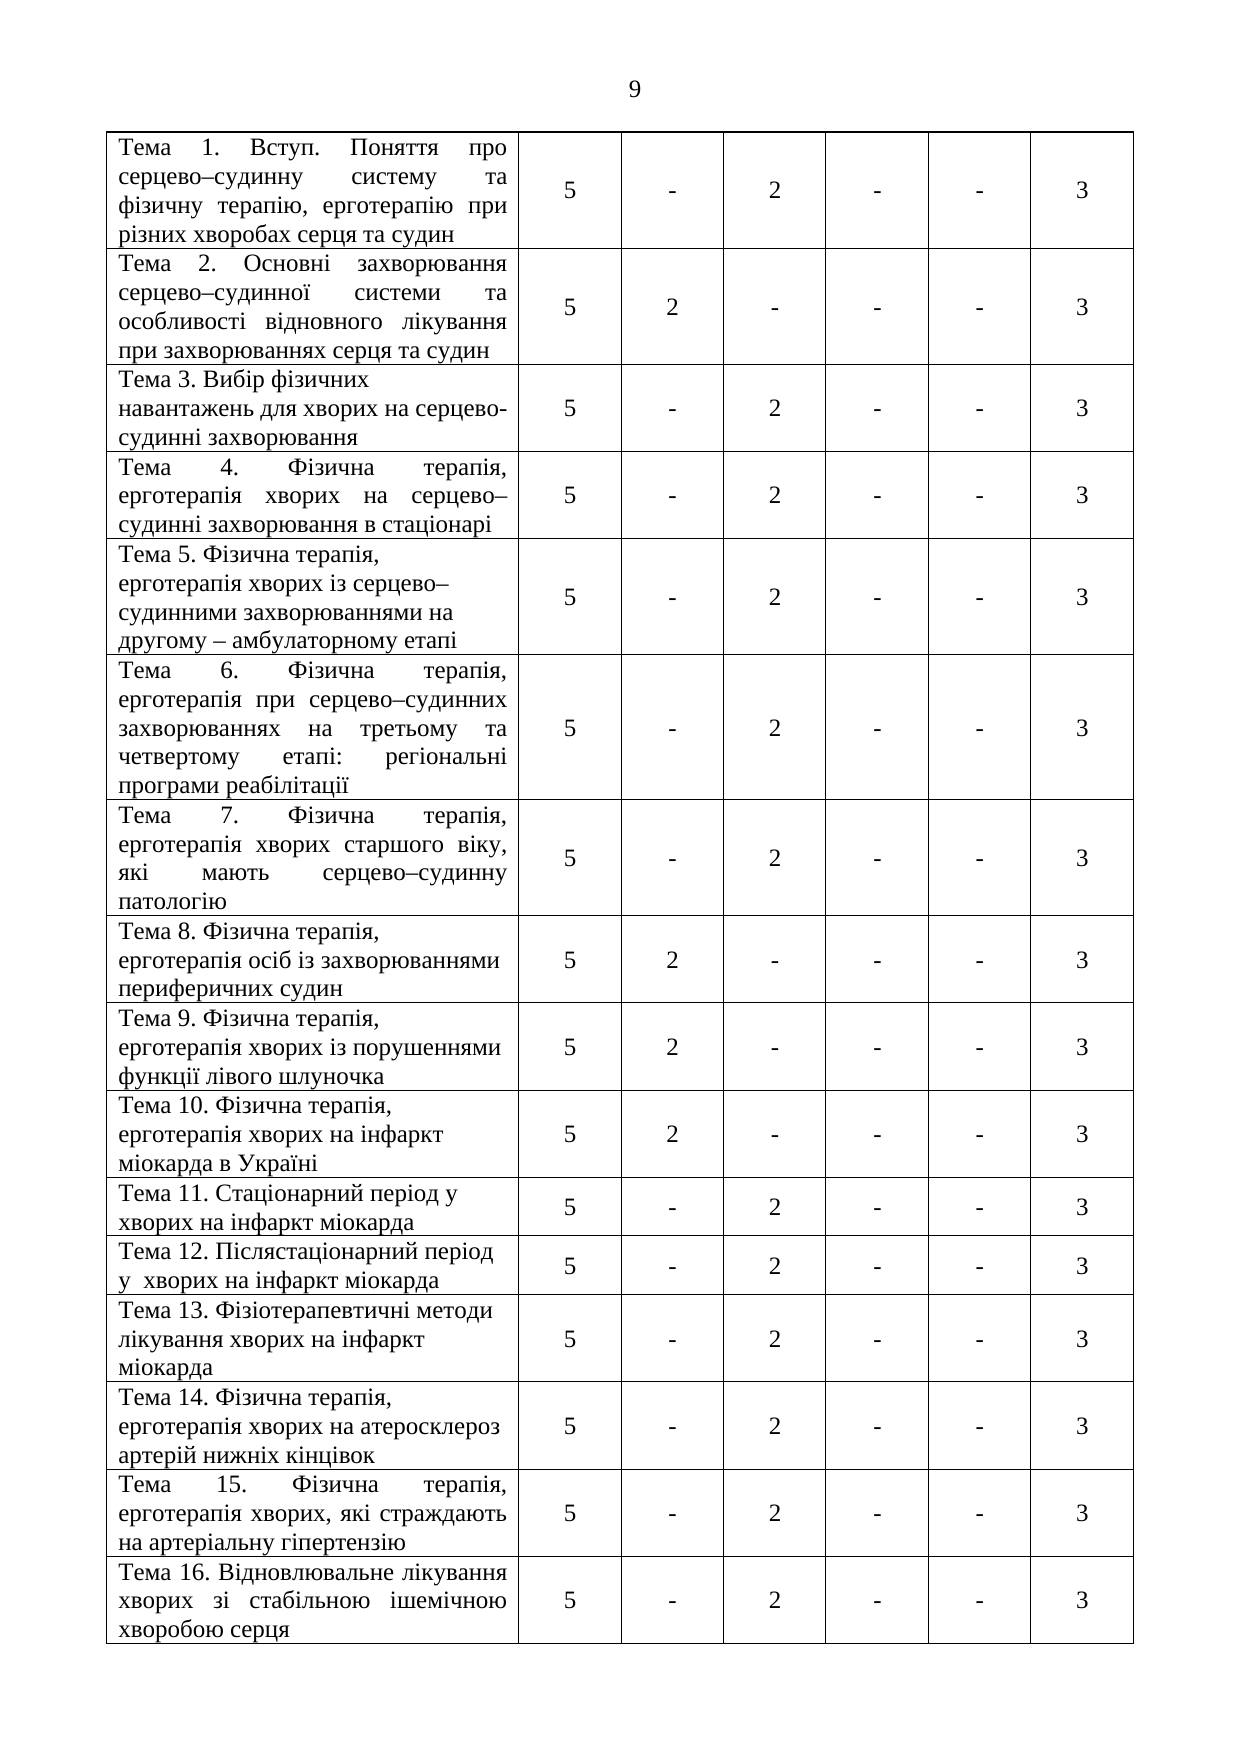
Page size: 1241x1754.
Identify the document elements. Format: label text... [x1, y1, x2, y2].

table_cell 3 [1031, 655, 1133, 799]
table_cell Тема 10. Фізична терапія, ерготерапія хворих на інфаркт міокарда в Україні [107, 1091, 518, 1177]
table_cell Тема 8. Фізична терапія, ерготерапія осіб із захворюваннями периферичних судин [107, 916, 518, 1002]
table_cell - [929, 249, 1030, 363]
table_cell - [622, 1557, 723, 1643]
table_cell 2 [622, 1003, 723, 1089]
table_cell Тема 2. Основні захворювання серцево–судинної системи та особливості відновного лікування при захворюваннях серця та судин [107, 249, 518, 363]
table_cell 3 [1031, 916, 1133, 1002]
table_cell - [929, 539, 1030, 654]
table_cell Тема 12. Післястаціонарний період у хворих на інфаркт міокарда [107, 1236, 518, 1294]
table_cell - [724, 916, 825, 1002]
table_cell - [929, 1470, 1030, 1556]
table_cell - [929, 1003, 1030, 1089]
table_cell Тема 11. Стаціонарний період у хворих на інфаркт міокарда [107, 1178, 518, 1235]
table_cell - [826, 1091, 928, 1177]
table_cell Тема 13. Фізіотерапевтичні методи лікування хворих на інфаркт міокарда [107, 1295, 518, 1381]
table_cell 5 [519, 452, 621, 538]
table_cell 2 [724, 1382, 825, 1468]
table_cell - [929, 1295, 1030, 1381]
table_cell 3 [1031, 539, 1133, 654]
table_cell 2 [622, 916, 723, 1002]
table_cell - [929, 133, 1030, 247]
table_cell 5 [519, 1236, 621, 1294]
table_cell - [622, 655, 723, 799]
table_cell - [929, 365, 1030, 451]
table_cell 3 [1031, 1382, 1133, 1468]
table_cell 2 [724, 1178, 825, 1235]
table_cell - [929, 1557, 1030, 1643]
table_cell - [622, 1236, 723, 1294]
table_cell Тема 15. Фізична терапія, ерготерапія хворих, які страждають на артеріальну гіпертензію [107, 1470, 518, 1556]
table_cell - [826, 1557, 928, 1643]
table_cell - [622, 800, 723, 915]
table_cell 2 [622, 249, 723, 363]
table_cell 3 [1031, 1295, 1133, 1381]
table_cell 5 [519, 1470, 621, 1556]
table_cell 3 [1031, 1003, 1133, 1089]
table_cell - [826, 1003, 928, 1089]
table_cell 3 [1031, 1091, 1133, 1177]
table_cell - [622, 1382, 723, 1468]
table_cell - [826, 655, 928, 799]
table_cell - [929, 655, 1030, 799]
table_cell Тема 9. Фізична терапія, ерготерапія хворих із порушеннями функції лівого шлуночка [107, 1003, 518, 1089]
table_cell 5 [519, 1382, 621, 1468]
table_cell 2 [724, 365, 825, 451]
table_cell - [826, 539, 928, 654]
table_cell - [724, 1003, 825, 1089]
table_cell 5 [519, 1091, 621, 1177]
table_cell - [929, 1178, 1030, 1235]
table_cell 2 [724, 1236, 825, 1294]
table_cell - [622, 1470, 723, 1556]
table_cell 5 [519, 800, 621, 915]
table_cell - [826, 1295, 928, 1381]
table_cell - [622, 452, 723, 538]
table_cell 3 [1031, 800, 1133, 915]
table_cell 2 [724, 1557, 825, 1643]
table_cell Тема 14. Фізична терапія, ерготерапія хворих на атеросклероз артерій нижніх кінцівок [107, 1382, 518, 1468]
table_cell 5 [519, 133, 621, 247]
table_cell - [826, 1470, 928, 1556]
table_cell 2 [724, 452, 825, 538]
table_cell - [724, 249, 825, 363]
table_cell - [622, 1295, 723, 1381]
table_cell 2 [724, 1295, 825, 1381]
table_cell - [826, 916, 928, 1002]
table_cell - [826, 133, 928, 247]
table_cell 2 [622, 1091, 723, 1177]
table_cell Тема 6. Фізична терапія, ерготерапія при серцево–судинних захворюваннях на третьому та четвертому етапі: регіональні програми реабілітації [107, 655, 518, 799]
table_cell - [826, 1382, 928, 1468]
table_cell 2 [724, 539, 825, 654]
table_cell 5 [519, 916, 621, 1002]
table_cell 3 [1031, 452, 1133, 538]
table_cell 5 [519, 365, 621, 451]
table_cell - [622, 1178, 723, 1235]
table_cell - [929, 1382, 1030, 1468]
table_cell - [929, 800, 1030, 915]
table_cell - [826, 800, 928, 915]
table_cell - [826, 1178, 928, 1235]
table_cell - [622, 365, 723, 451]
table_cell - [929, 452, 1030, 538]
table_cell Тема 1. Вступ. Поняття про серцево–судинну систему та фізичну терапію, ерготерапію при різних хворобах серця та судин [107, 133, 518, 247]
table_cell - [929, 1091, 1030, 1177]
table_cell 2 [724, 133, 825, 247]
table_cell Тема 7. Фізична терапія, ерготерапія хворих старшого віку, які мають серцево–судинну патологію [107, 800, 518, 915]
table_cell 3 [1031, 1178, 1133, 1235]
table_cell - [826, 365, 928, 451]
table_cell 2 [724, 800, 825, 915]
table_cell Тема 16. Відновлювальне лікування хворих зі стабільною ішемічною хворобою серця [107, 1557, 518, 1643]
table_cell - [622, 133, 723, 247]
table_cell 2 [724, 655, 825, 799]
table_cell - [724, 1091, 825, 1177]
table_cell - [826, 1236, 928, 1294]
table_cell 5 [519, 1178, 621, 1235]
table_cell 3 [1031, 249, 1133, 363]
table_cell 5 [519, 1557, 621, 1643]
table_cell - [929, 1236, 1030, 1294]
table_cell 5 [519, 655, 621, 799]
table_cell 2 [724, 1470, 825, 1556]
table_cell 3 [1031, 133, 1133, 247]
table_cell - [826, 249, 928, 363]
table_cell 3 [1031, 1557, 1133, 1643]
table_cell Тема 3. Вибір фізичних навантажень для хворих на серцево-судинні захворювання [107, 365, 518, 451]
table_cell 3 [1031, 1470, 1133, 1556]
table_cell - [826, 452, 928, 538]
table_cell Тема 4. Фізична терапія, ерготерапія хворих на серцево–судинні захворювання в стаціонарі [107, 452, 518, 538]
table_cell 3 [1031, 365, 1133, 451]
table_cell Тема 5. Фізична терапія, ерготерапія хворих із серцево–судинними захворюваннями на другому – амбулаторному етапі [107, 539, 518, 654]
table_cell 5 [519, 1003, 621, 1089]
table_cell 5 [519, 539, 621, 654]
table_cell - [929, 916, 1030, 1002]
table_cell 5 [519, 249, 621, 363]
table_cell 5 [519, 1295, 621, 1381]
table_cell 3 [1031, 1236, 1133, 1294]
table_cell - [622, 539, 723, 654]
